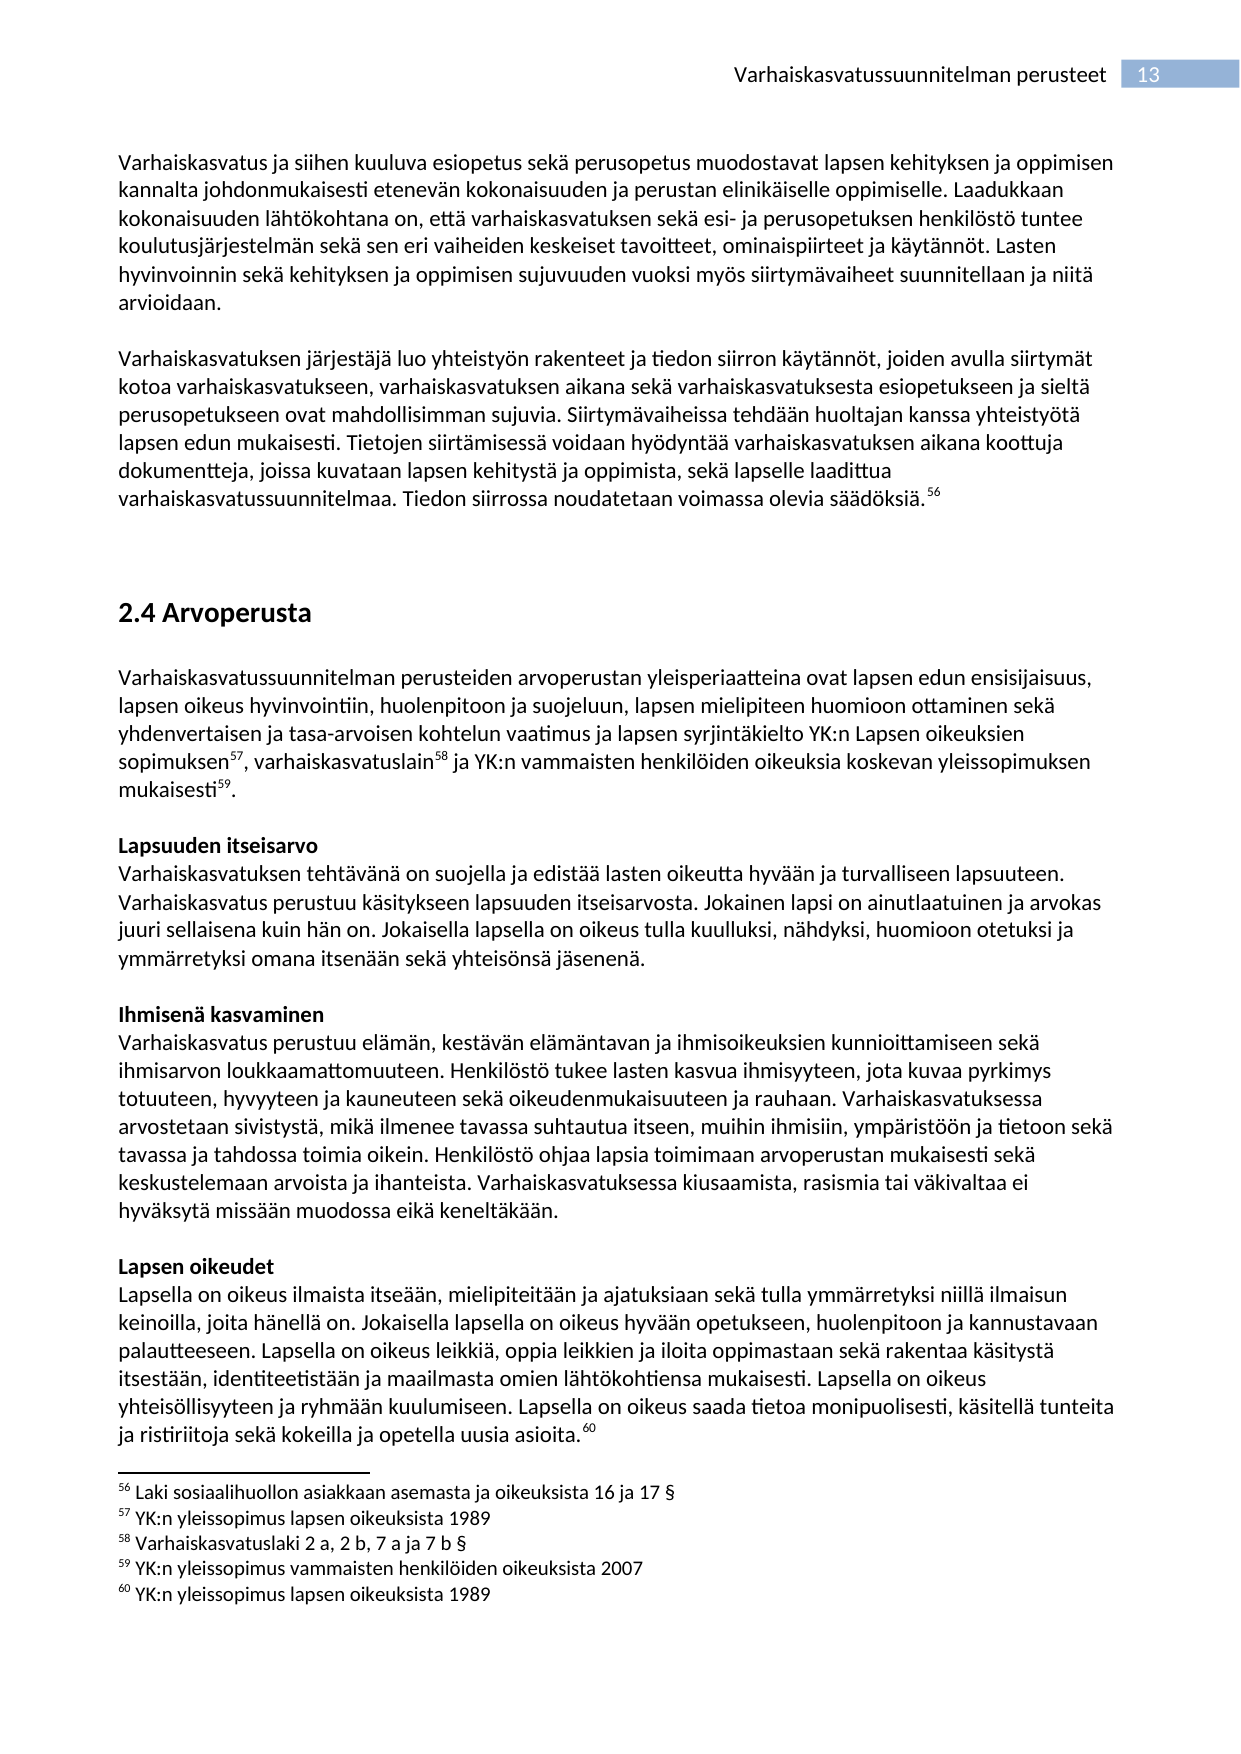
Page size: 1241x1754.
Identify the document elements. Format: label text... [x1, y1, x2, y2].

text Lapsen oikeudet [118, 1252, 1122, 1280]
text Ihmisenä kasvaminen [118, 1000, 1122, 1028]
text Varhaiskasvatuksen järjestäjä luo yhteistyön rakenteet ja tiedon siirron käytännöt, joiden avulla siirtymät kotoa varhaiskasvatukseen, varhaiskasvatuksen aikana sekä varhaiskasvatuksesta esiopetukseen ja sieltä perusopetukseen ovat mahdollisimman sujuvia. Siirtymävaiheissa tehdään huoltajan kanssa yhteistyötä lapsen edun mukaisesti. Tietojen siirtämisessä voidaan hyödyntää varhaiskasvatuksen aikana koottuja dokumentteja, joissa kuvataan lapsen kehitystä ja oppimista, sekä lapselle laadittua varhaiskasvatussuunnitelmaa. Tiedon siirrossa noudatetaan voimassa olevia säädöksiä. [118, 344, 1122, 512]
text Lapsella on oikeus ilmaista itseään, mielipiteitään ja ajatuksiaan sekä tulla ymmärretyksi niillä ilmaisun keinoilla, joita hänellä on. Jokaisella lapsella on oikeus hyvään opetukseen, huolenpitoon ja kannustavaan palautteeseen. Lapsella on oikeus leikkiä, oppia leikkien ja iloita oppimastaan sekä rakentaa käsitystä itsestään, identiteetistään ja maailmasta omien lähtökohtiensa mukaisesti. Lapsella on oikeus yhteisöllisyyteen ja ryhmään kuulumiseen. Lapsella on oikeus saada tietoa monipuolisesti, käsitellä tunteita ja ristiriitoja sekä kokeilla ja opetella uusia asioita. [118, 1280, 1122, 1448]
text Varhaiskasvatuksen tehtävänä on suojella ja edistää lasten oikeutta hyvään ja turvalliseen lapsuuteen. Varhaiskasvatus perustuu käsitykseen lapsuuden itseisarvosta. Jokainen lapsi on ainutlaatuinen ja arvokas juuri sellaisena kuin hän on. Jokaisella lapsella on oikeus tulla kuulluksi, nähdyksi, huomioon otetuksi ja ymmärretyksi omana itsenään sekä yhteisönsä jäsenenä. [118, 859, 1122, 972]
subtitle 2.4 Arvoperusta [118, 594, 1122, 630]
text Lapsuuden itseisarvo [118, 832, 1122, 859]
text Varhaiskasvatus perustuu elämän, kestävän elämäntavan ja ihmisoikeuksien kunnioittamiseen sekä ihmisarvon loukkaamattomuuteen. Henkilöstö tukee lasten kasvua ihmisyyteen, jota kuvaa pyrkimys totuuteen, hyvyyteen ja kauneuteen sekä oikeudenmukaisuuteen ja rauhaan. Varhaiskasvatuksessa arvostetaan sivistystä, mikä ilmenee tavassa suhtautua itseen, muihin ihmisiin, ympäristöön ja tietoon sekä tavassa ja tahdossa toimia oikein. Henkilöstö ohjaa lapsia toimimaan arvoperustan mukaisesti sekä keskustelemaan arvoista ja ihanteista. Varhaiskasvatuksessa kiusaamista, rasismia tai väkivaltaa ei hyväksytä missään muodossa eikä keneltäkään. [118, 1028, 1122, 1224]
text Varhaiskasvatus ja siihen kuuluva esiopetus sekä perusopetus muodostavat lapsen kehityksen ja oppimisen kannalta johdonmukaisesti etenevän kokonaisuuden ja perustan elinikäiselle oppimiselle. Laadukkaan kokonaisuuden lähtökohtana on, että varhaiskasvatuksen sekä esi- ja perusopetuksen henkilöstö tuntee koulutusjärjestelmän sekä sen eri vaiheiden keskeiset tavoitteet, ominaispiirteet ja käytännöt. Lasten hyvinvoinnin sekä kehityksen ja oppimisen sujuvuuden vuoksi myös siirtymävaiheet suunnitellaan ja niitä arvioidaan. [118, 148, 1122, 316]
text Varhaiskasvatussuunnitelman perusteiden arvoperustan yleisperiaatteina ovat lapsen edun ensisijaisuus, lapsen oikeus hyvinvointiin, huolenpitoon ja suojeluun, lapsen mielipiteen huomioon ottaminen sekä yhdenvertaisen ja tasa-arvoisen kohtelun vaatimus ja lapsen syrjintäkielto YK:n Lapsen oikeuksien sopimuksen, varhaiskasvatuslain ja YK:n vammaisten henkilöiden oikeuksia koskevan yleissopimuksen mukaisesti. [118, 663, 1122, 803]
